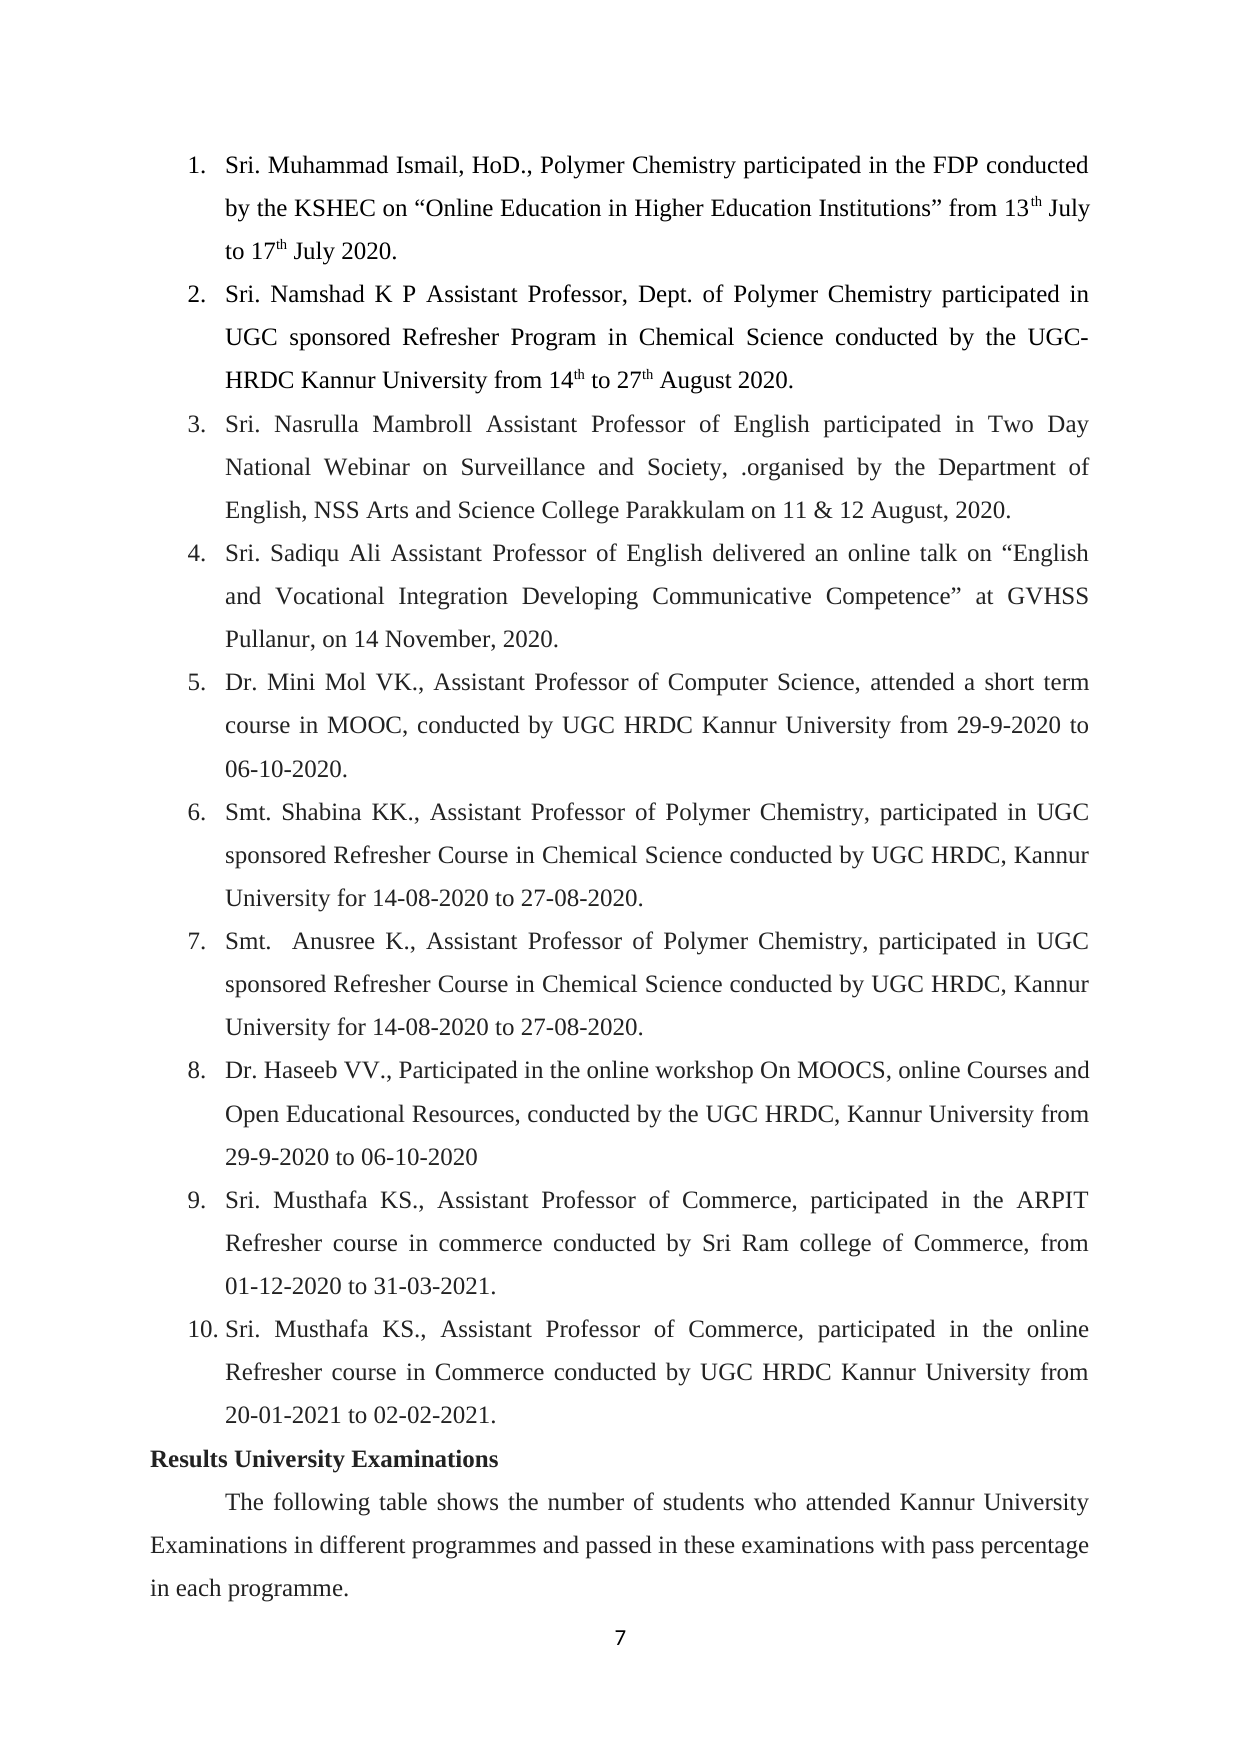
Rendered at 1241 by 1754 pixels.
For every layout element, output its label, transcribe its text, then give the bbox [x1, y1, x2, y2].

text The following table shows the number of students who attended Kannur University Examinations in different programmes and passed in these examinations with pass percentage in each programme. [150, 1487, 1090, 1602]
list Smt. Shabina KK., Assistant Professor of Polymer Chemistry, participated in UGC sponsored Refresher Course in Chemical Science conducted by UGC HRDC, Kannur University for 14-08-2020 to 27-08-2020. [187, 797, 1090, 912]
list Dr. Haseeb VV., Participated in the online workshop On MOOCS, online Courses and Open Educational Resources, conducted by the UGC HRDC, Kannur University from 29-9-2020 to 06-10-2020 [187, 1056, 1090, 1171]
list Sri. Musthafa KS., Assistant Professor of Commerce, participated in the ARPIT Refresher course in commerce conducted by Sri Ram college of Commerce, from 01-12-2020 to 31-03-2021. [187, 1185, 1090, 1300]
list Sri. Nasrulla Mambroll Assistant Professor of English participated in Two Day National Webinar on Surveillance and Society, .organised by the Department of English, NSS Arts and Science College Parakkulam on 11 & 12 August, 2020. [187, 409, 1090, 524]
list Sri. Namshad K P Assistant Professor, Dept. of Polymer Chemistry participated in UGC sponsored Refresher Program in Chemical Science conducted by the UGC-HRDC Kannur University from 14th to 27th August 2020. [187, 279, 1090, 394]
list Sri. Muhammad Ismail, HoD., Polymer Chemistry participated in the FDP conducted by the KSHEC on “Online Education in Higher Education Institutions” from 13th July to 17th July 2020. [187, 150, 1090, 265]
list Dr. Mini Mol VK., Assistant Professor of Computer Science, attended a short term course in MOOC, conducted by UGC HRDC Kannur University from 29-9-2020 to 06-10-2020. [187, 667, 1090, 782]
list Sri. Sadiqu Ali Assistant Professor of English delivered an online talk on “English and Vocational Integration Developing Communicative Competence” at GVHSS Pullanur, on 14 November, 2020. [187, 538, 1090, 653]
text Results University Examinations [150, 1444, 1090, 1472]
list Smt. Anusree K., Assistant Professor of Polymer Chemistry, participated in UGC sponsored Refresher Course in Chemical Science conducted by UGC HRDC, Kannur University for 14-08-2020 to 27-08-2020. [187, 926, 1090, 1041]
list Sri. Musthafa KS., Assistant Professor of Commerce, participated in the online Refresher course in Commerce conducted by UGC HRDC Kannur University from 20-01-2021 to 02-02-2021. [187, 1314, 1090, 1429]
